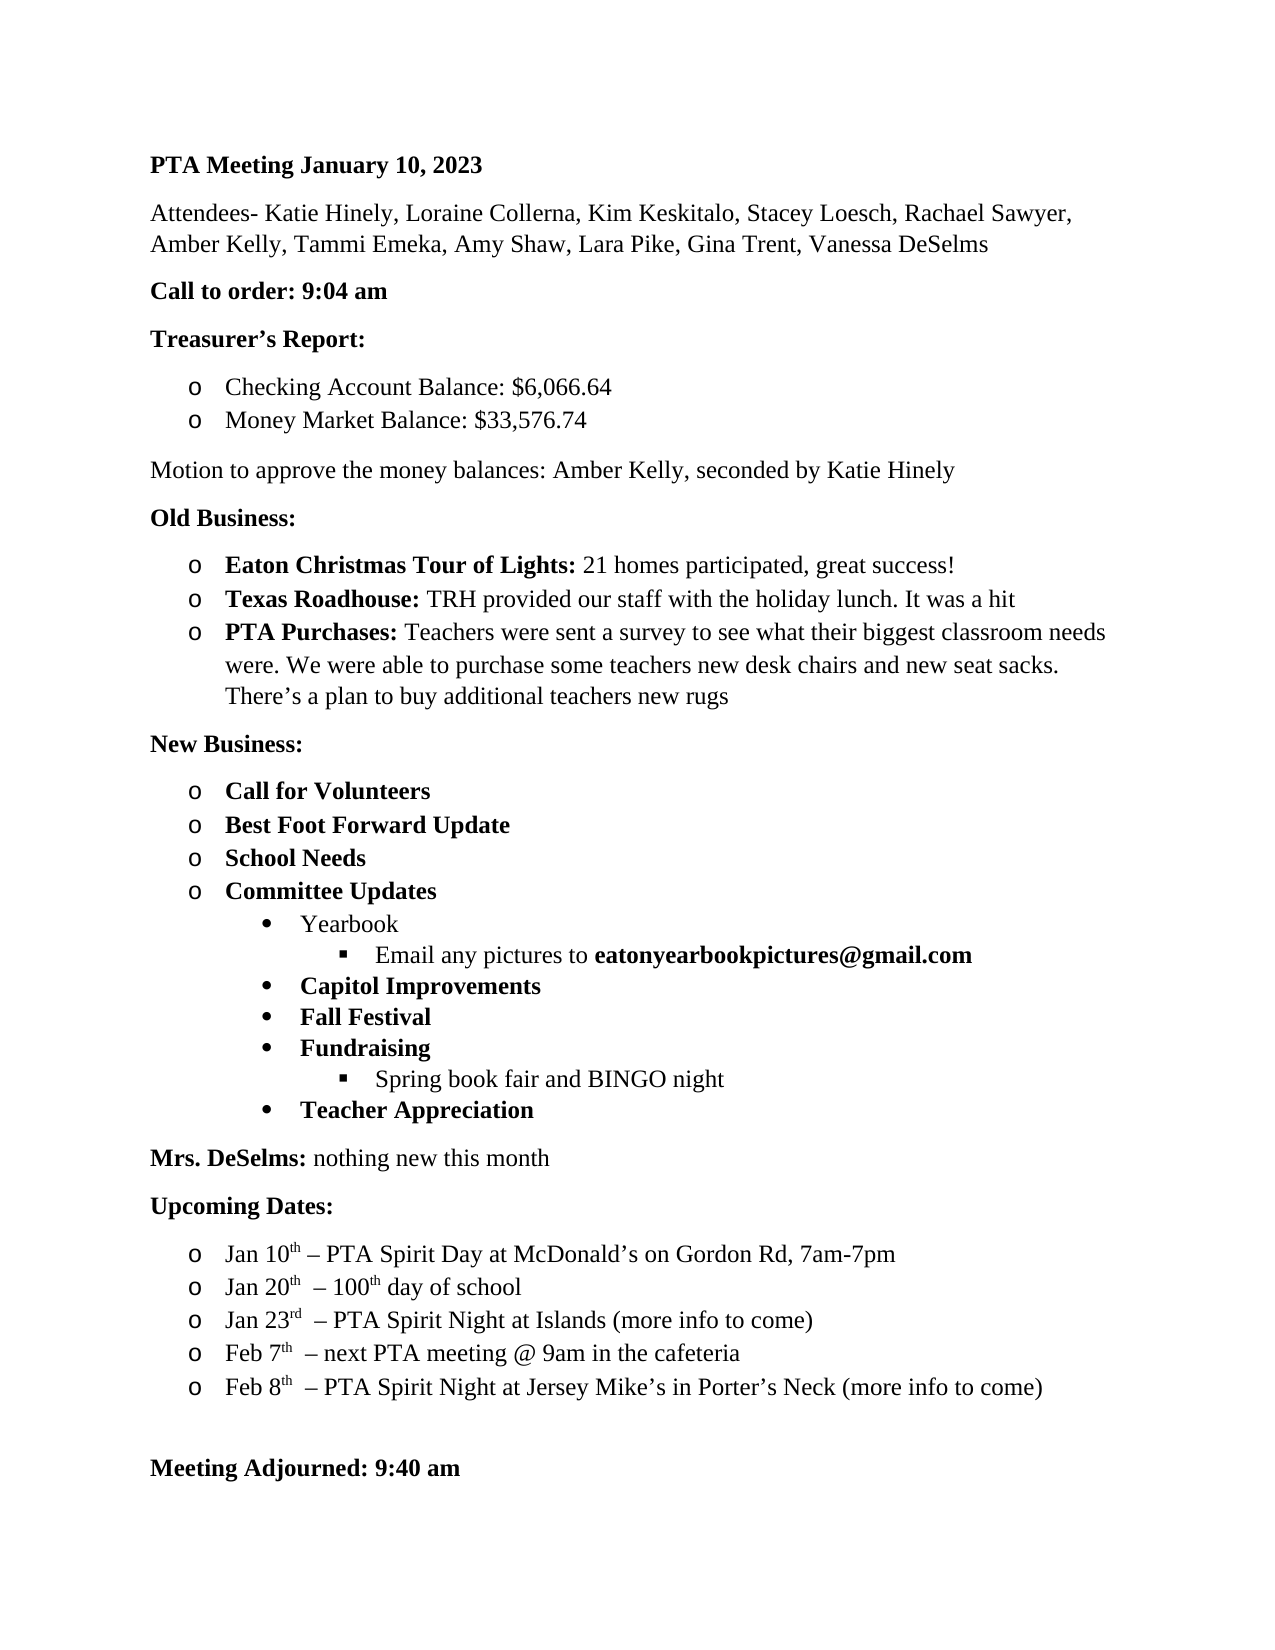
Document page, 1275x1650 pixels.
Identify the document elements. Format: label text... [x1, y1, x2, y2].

list Call for Volunteers [187, 776, 1125, 807]
list Committee Updates [187, 876, 1125, 907]
text Meeting Adjourned: 9:40 am [150, 1453, 1125, 1481]
list Email any pictures to eatonyearbookpictures@gmail.com [337, 940, 1125, 969]
text Attendees- Katie Hinely, Loraine Collerna, Kim Keskitalo, Stacey Loesch, Rachael Sawyer, Amber Kelly, Tammi Emeka, Amy Shaw, Lara Pike, Gina Trent, Vanessa DeSelms [150, 198, 1125, 257]
text Upcoming Dates: [150, 1191, 1125, 1220]
list Spring book fair and BINGO night [337, 1064, 1125, 1093]
text Motion to approve the money balances: Amber Kelly, seconded by Katie Hinely [150, 455, 1125, 484]
text New Business: [150, 729, 1125, 757]
list Checking Account Balance: $6,066.64 [187, 372, 1125, 403]
list Money Market Balance: $33,576.74 [187, 405, 1125, 436]
text Treasurer’s Report: [150, 324, 1125, 353]
list Best Foot Forward Update [187, 810, 1125, 841]
list Yearbook [262, 909, 1125, 938]
list PTA Purchases: Teachers were sent a survey to see what their biggest classroom needs were. We were able to purchase some teachers new desk chairs and new seat sacks. There’s a plan to buy additional teachers new rugs [187, 617, 1125, 710]
text Mrs. DeSelms: nothing new this month [150, 1143, 1125, 1172]
list Jan 10th – PTA Spirit Day at McDonald’s on Gordon Rd, 7am-7pm [187, 1239, 1125, 1269]
text Old Business: [150, 503, 1125, 531]
list School Needs [187, 843, 1125, 874]
list Eaton Christmas Tour of Lights: 21 homes participated, great success! [187, 550, 1125, 581]
list Feb 7th – next PTA meeting @ 9am in the cafeteria [187, 1338, 1125, 1369]
list Texas Roadhouse: TRH provided our staff with the holiday lunch. It was a hit [187, 584, 1125, 614]
list Capitol Improvements [262, 971, 1125, 1000]
list Fall Festival [262, 1002, 1125, 1031]
list Feb 8th – PTA Spirit Night at Jersey Mike’s in Porter’s Neck (more info to come) [187, 1372, 1125, 1402]
list Fundraising [262, 1033, 1125, 1062]
text Call to order: 9:04 am [150, 276, 1125, 305]
text PTA Meeting January 10, 2023 [150, 150, 1125, 179]
list Teacher Appreciation [262, 1096, 1125, 1124]
list Jan 23rd – PTA Spirit Night at Islands (more info to come) [187, 1305, 1125, 1336]
list Jan 20th – 100th day of school [187, 1272, 1125, 1303]
